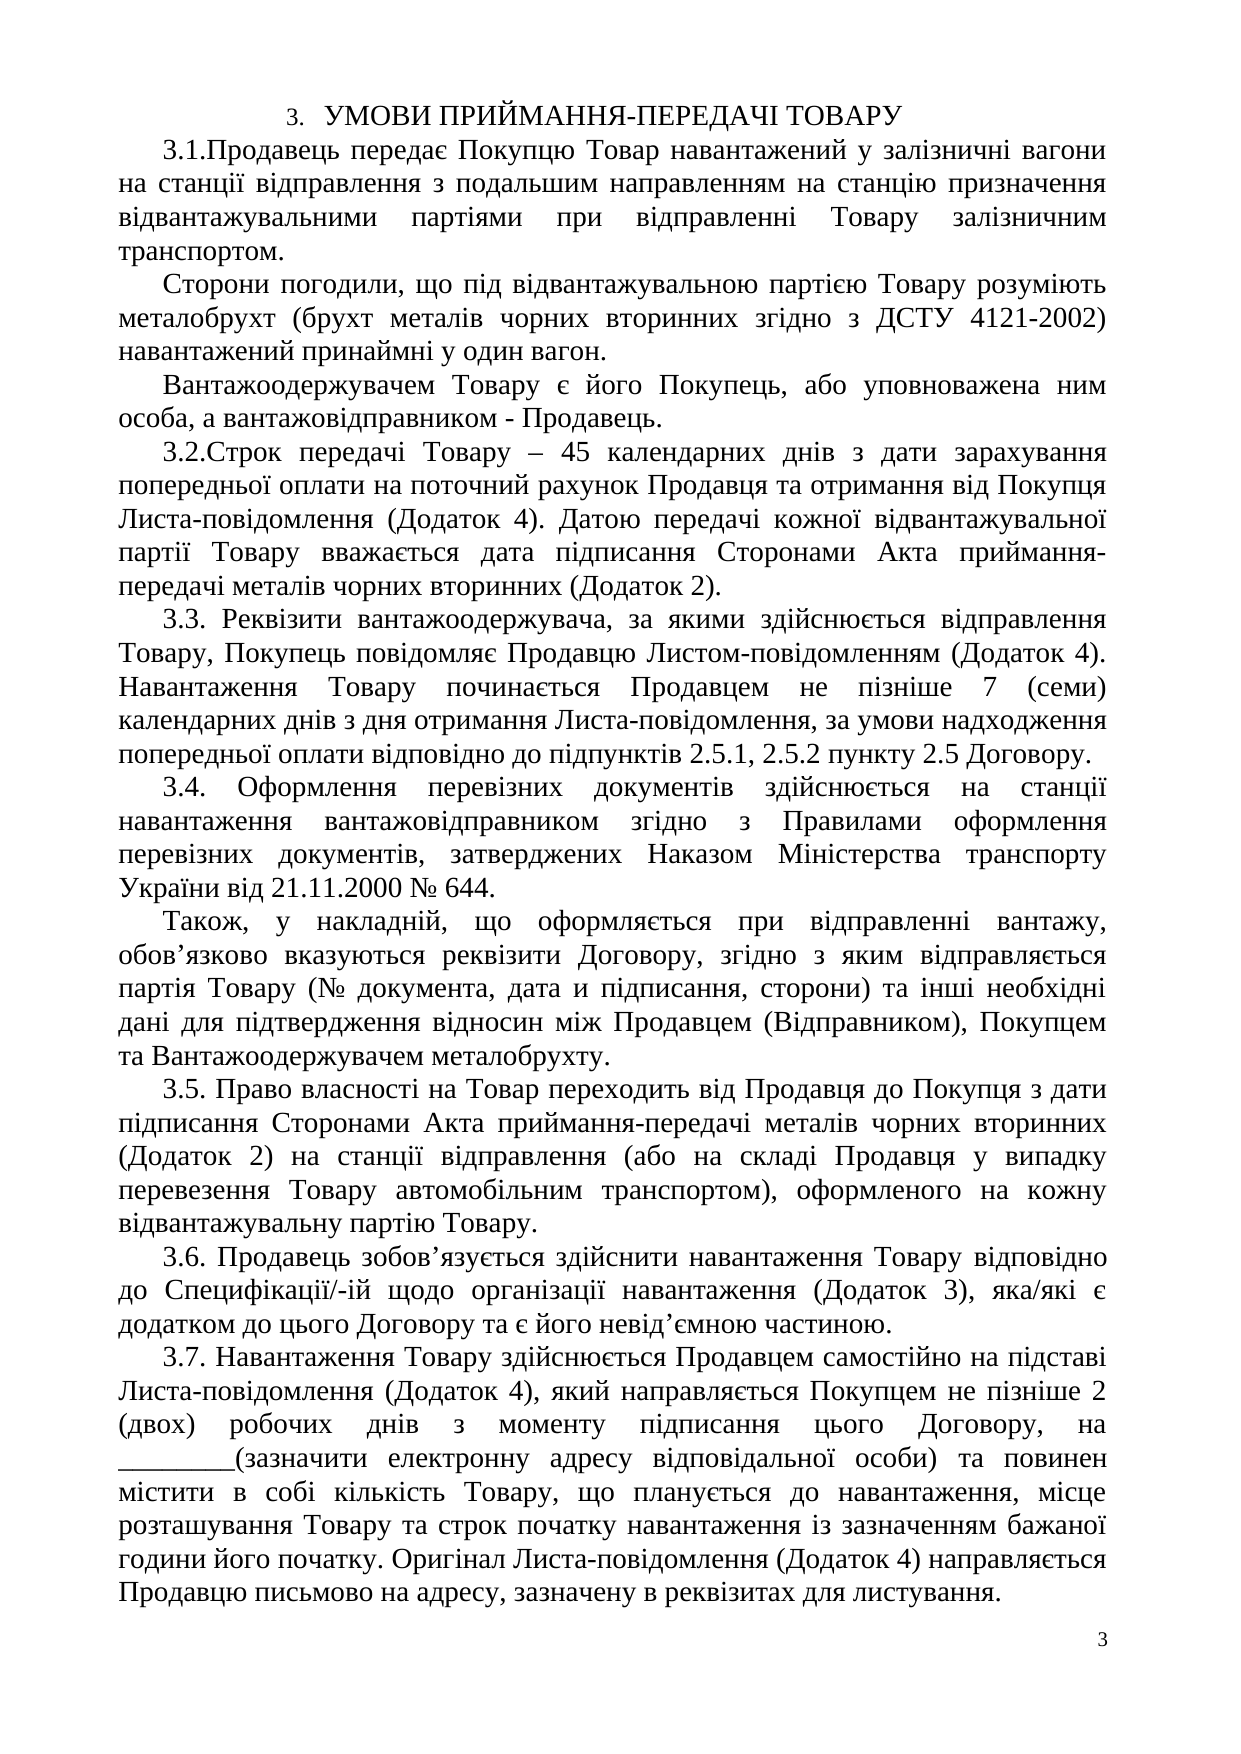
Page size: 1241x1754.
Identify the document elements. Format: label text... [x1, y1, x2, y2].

text 3.7. Навантаження Товару здійснюється Продавцем самостійно на підставі Листа-повідомлення (Додаток 4), який направляється Покупцем не пізніше 2 (двох) робочих днів з моменту підписання цього Договору, на ________(зазначити електронну адресу відповідальної особи) та повинен містити в собі кількість Товару, що планується до навантаження, місце розташування Товару та строк початку навантаження із зазначенням бажаної години його початку. Оригінал Листа-повідомлення (Додаток 4) направляється Продавцю письмово на адресу, зазначену в реквізитах для листування. [118, 1339, 1107, 1608]
text 3.5. Право власності на Товар переходить від Продавця до Покупця з дати підписання Сторонами Акта приймання-передачі металів чорних вторинних (Додаток 2) на станції відправлення (або на складі Продавця у випадку перевезення Товару автомобільним транспортом), оформленого на кожну відвантажувальну партію Товару. [118, 1071, 1107, 1239]
text 3.1.Продавець передає Покупцю Товар навантажений у залізничні вагони на станції відправлення з подальшим направленням на станцію призначення відвантажувальними партіями при відправленні Товару залізничним транспортом. [118, 132, 1107, 266]
text 3.3. Реквізити вантажоодержувача, за якими здійснюється відправлення Товару, Покупець повідомляє Продавцю Листом-повідомленням (Додаток 4). Навантаження Товару починається Продавцем не пізніше 7 (семи) календарних днів з дня отримання Листа-повідомлення, за умови надходження попередньої оплати відповідно до підпунктів 2.5.1, 2.5.2 пункту 2.5 Договору. [118, 602, 1107, 769]
text Вантажоодержувачем Товару є його Покупець, або уповноважена ним особа, а вантажовідправником - Продавець. [118, 367, 1107, 434]
text 3.6. Продавець зобов’язується здійснити навантаження Товару відповідно до Специфікації/-ій щодо організації навантаження (Додаток 3), яка/які є додатком до цього Договору та є його невід’ємною частиною. [118, 1239, 1107, 1339]
text Сторони погодили, що під відвантажувальною партією Товару розуміють металобрухт (брухт металів чорних вторинних згідно з ДСТУ 4121-2002) навантажений принаймні у один вагон. [118, 266, 1107, 367]
list Умови ПРИЙМАННЯ-передачі Товару [81, 98, 1107, 132]
text Також, у накладній, що оформляється при відправленні вантажу, обов’язково вказуються реквізити Договору, згідно з яким відправляється партія Товару (№ документа, дата и підписання, сторони) та інші необхідні дані для підтвердження відносин між Продавцем (Відправником), Покупцем та Вантажоодержувачем металобрухту. [118, 903, 1107, 1071]
text 3.2.Строк передачі Товару – 45 календарних днів з дати зарахування попередньої оплати на поточний рахунок Продавця та отримання від Покупця Листа-повідомлення (Додаток 4). Датою передачі кожної відвантажувальної партії Товару вважається дата підписання Сторонами Акта приймання-передачі металів чорних вторинних (Додаток 2). [118, 434, 1107, 602]
text 3.4. Оформлення перевізних документів здійснюється на станції навантаження вантажовідправником згідно з Правилами оформлення перевізних документів, затверджених Наказом Міністерства транспорту України від 21.11.2000 № 644. [118, 769, 1107, 903]
